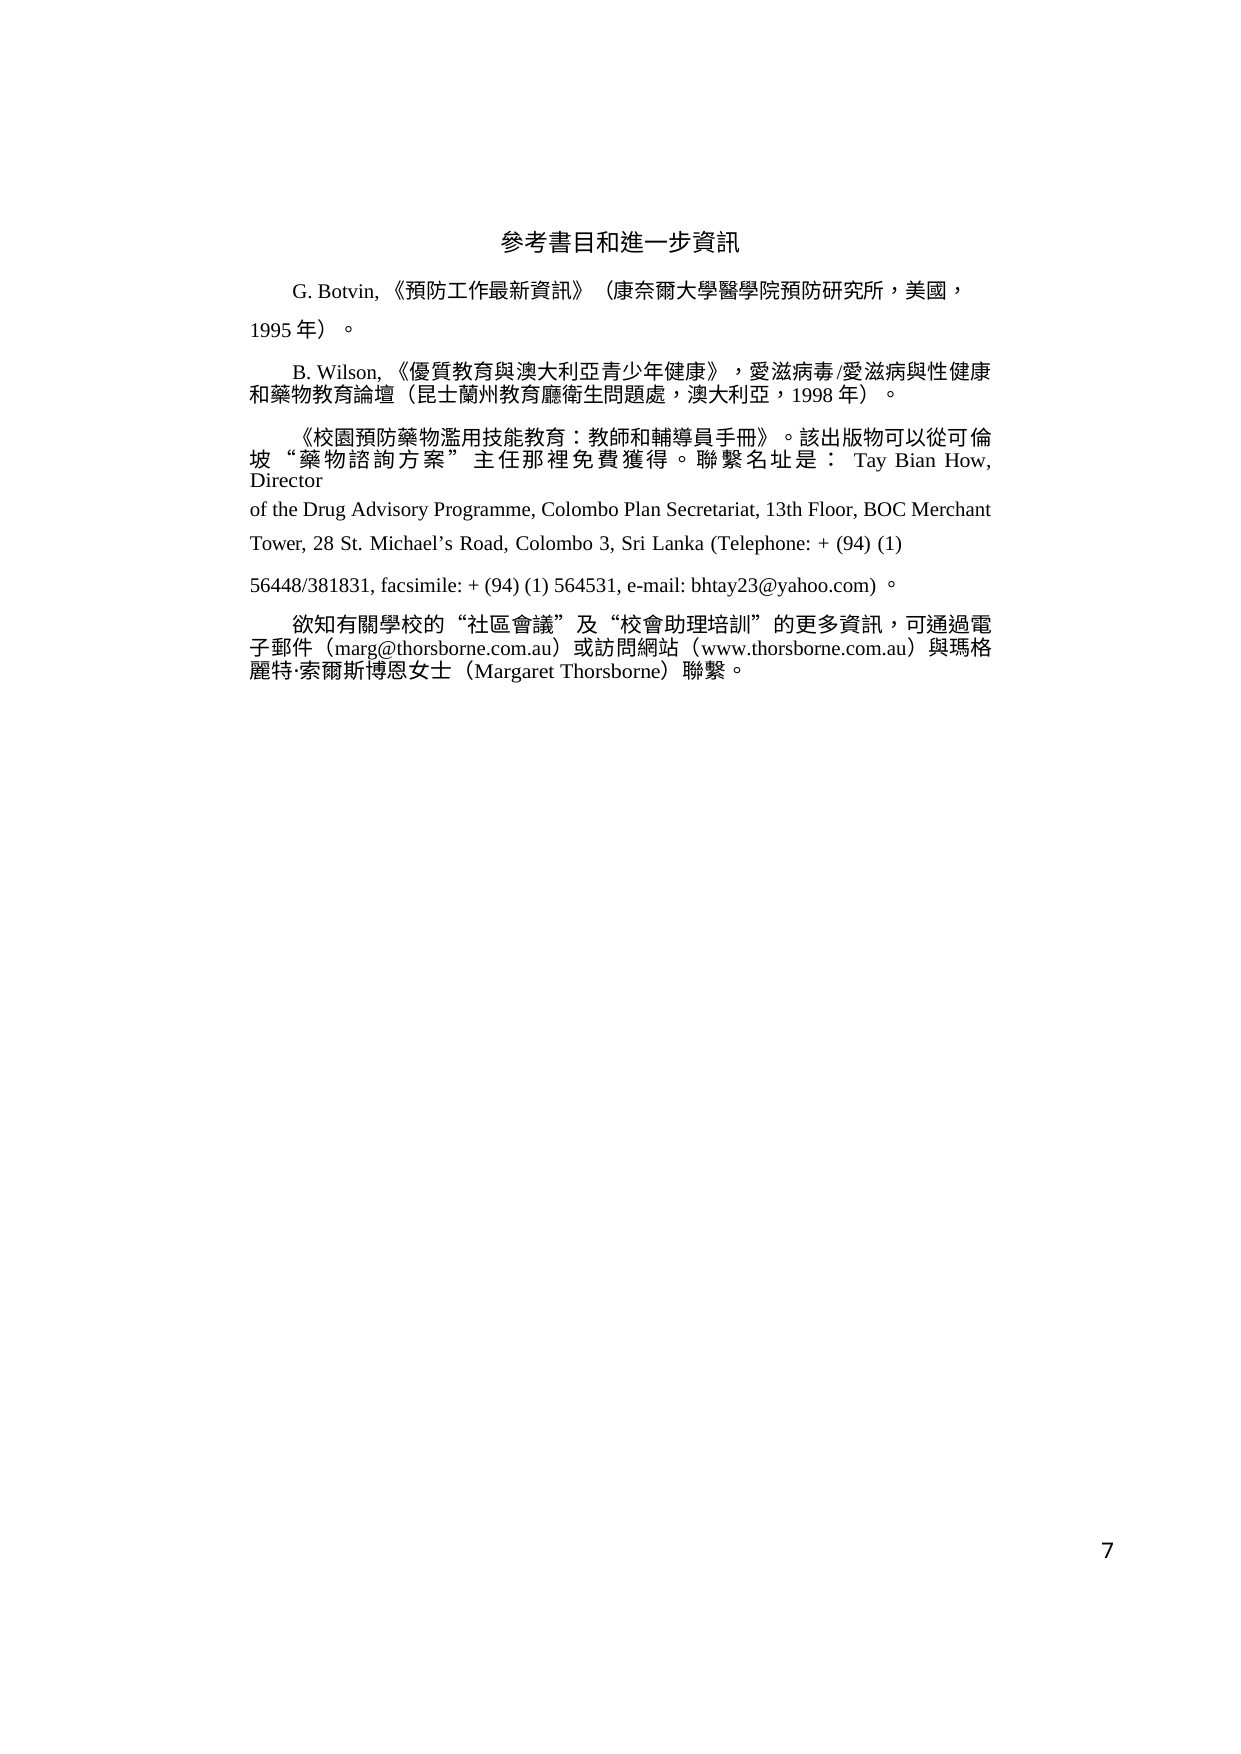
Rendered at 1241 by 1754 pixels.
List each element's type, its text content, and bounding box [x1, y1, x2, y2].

text 56448/381831, facsimile: + (94) (1) 564531, e-mail: bhtay23@yahoo.com) 。 [249, 566, 1117, 599]
subtitle 參考書目和進一步資訊 [216, 214, 1024, 260]
text B. Wilson, 《優質教育與澳大利亞青少年健康》，愛滋病毒/愛滋病與性健康和藥物教育論壇（昆士蘭州教育廳衛生問題處，澳大利亞，1998 年）。 [249, 361, 992, 408]
text of the Drug Advisory Programme, Colombo Plan Secretariat, 13th Floor, BOC Merchant Tower, 28 St. Michael’s Road, Colombo 3, Sri Lanka (Telephone: + (94) (1) [249, 497, 992, 555]
text 《校園預防藥物濫用技能教育：教師和輔導員手冊》。該出版物可以從可倫坡“藥物諮詢方案”主任那裡免費獲得。聯繫名址是： Tay Bian How, Director [249, 426, 992, 492]
text G. Botvin, 《預防工作最新資訊》（康奈爾大學醫學院預防研究所，美國， [292, 267, 1117, 306]
text 欲知有關學校的“社區會議”及“校會助理培訓”的更多資訊，可通過電 子郵件（marg@thorsborne.com.au）或訪問網站（www.thorsborne.com.au）與瑪格麗特·索爾斯博恩女士（Margaret Thorsborne）聯繫。 [249, 614, 993, 685]
text 1995 年）。 [249, 306, 1117, 346]
